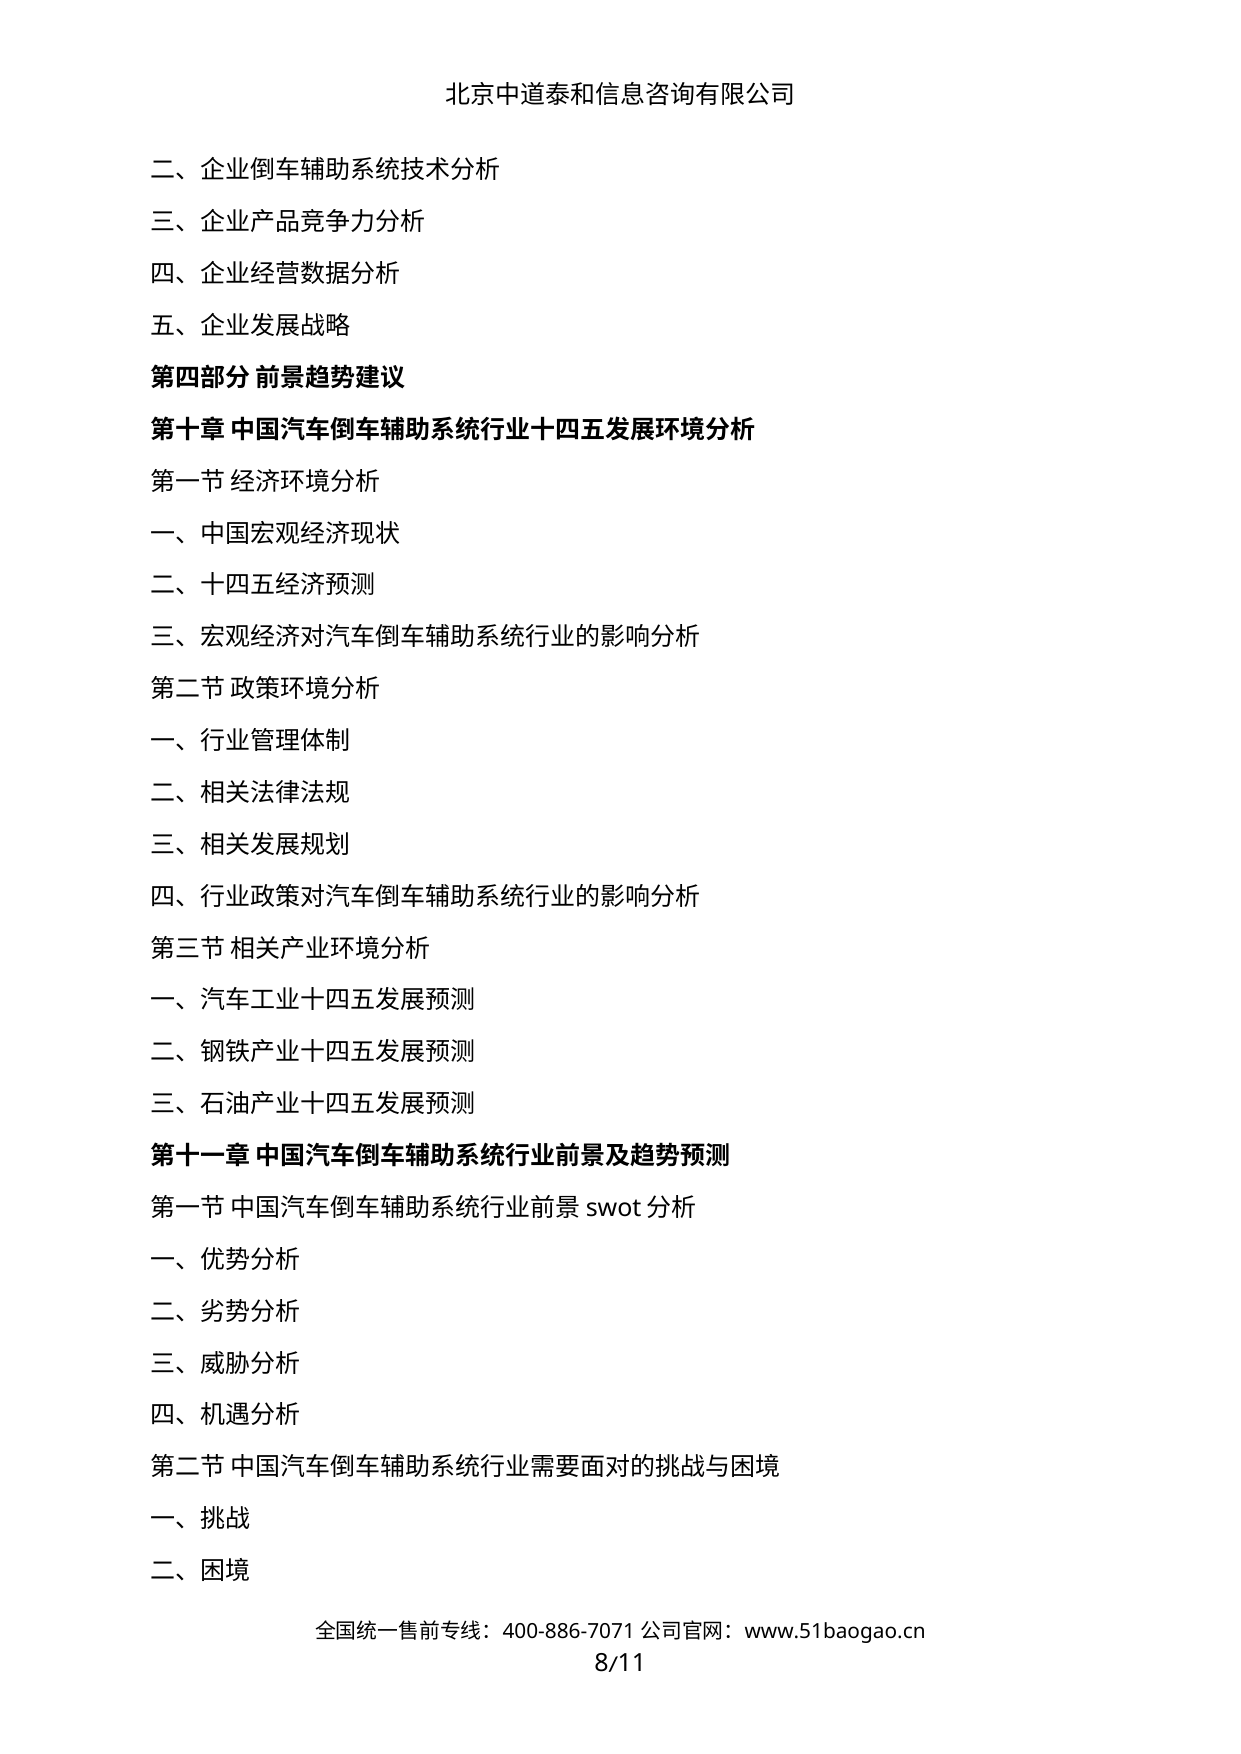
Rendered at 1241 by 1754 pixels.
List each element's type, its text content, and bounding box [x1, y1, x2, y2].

text 二、十四五经济预测 [150, 565, 1090, 601]
text 三、企业产品竞争力分析 [150, 202, 1090, 238]
text 一、行业管理体制 [150, 721, 1090, 757]
text 四、机遇分析 [150, 1395, 1090, 1431]
text 三、相关发展规划 [150, 824, 1090, 861]
text 三、石油产业十四五发展预测 [150, 1084, 1090, 1120]
text 三、威胁分析 [150, 1343, 1090, 1379]
text 四、行业政策对汽车倒车辅助系统行业的影响分析 [150, 876, 1090, 912]
text 五、企业发展战略 [150, 306, 1090, 342]
text 第十章 中国汽车倒车辅助系统行业十四五发展环境分析 [150, 409, 1090, 446]
text 三、宏观经济对汽车倒车辅助系统行业的影响分析 [150, 617, 1090, 653]
text 二、相关法律法规 [150, 772, 1090, 809]
text 一、优势分析 [150, 1239, 1090, 1276]
text 第一节 经济环境分析 [150, 461, 1090, 497]
text 二、困境 [150, 1551, 1090, 1587]
text 第三节 相关产业环境分析 [150, 928, 1090, 964]
text 第二节 中国汽车倒车辅助系统行业需要面对的挑战与困境 [150, 1447, 1090, 1483]
text 一、中国宏观经济现状 [150, 513, 1090, 549]
text 第四部分 前景趋势建议 [150, 357, 1090, 394]
text 一、挑战 [150, 1499, 1090, 1535]
text 一、汽车工业十四五发展预测 [150, 980, 1090, 1016]
text 二、钢铁产业十四五发展预测 [150, 1032, 1090, 1068]
text 二、劣势分析 [150, 1291, 1090, 1327]
text 第一节 中国汽车倒车辅助系统行业前景swot分析 [150, 1187, 1090, 1224]
text 第二节 政策环境分析 [150, 669, 1090, 705]
text 第十一章 中国汽车倒车辅助系统行业前景及趋势预测 [150, 1136, 1090, 1172]
text 二、企业倒车辅助系统技术分析 [150, 150, 1090, 186]
text 四、企业经营数据分析 [150, 254, 1090, 290]
